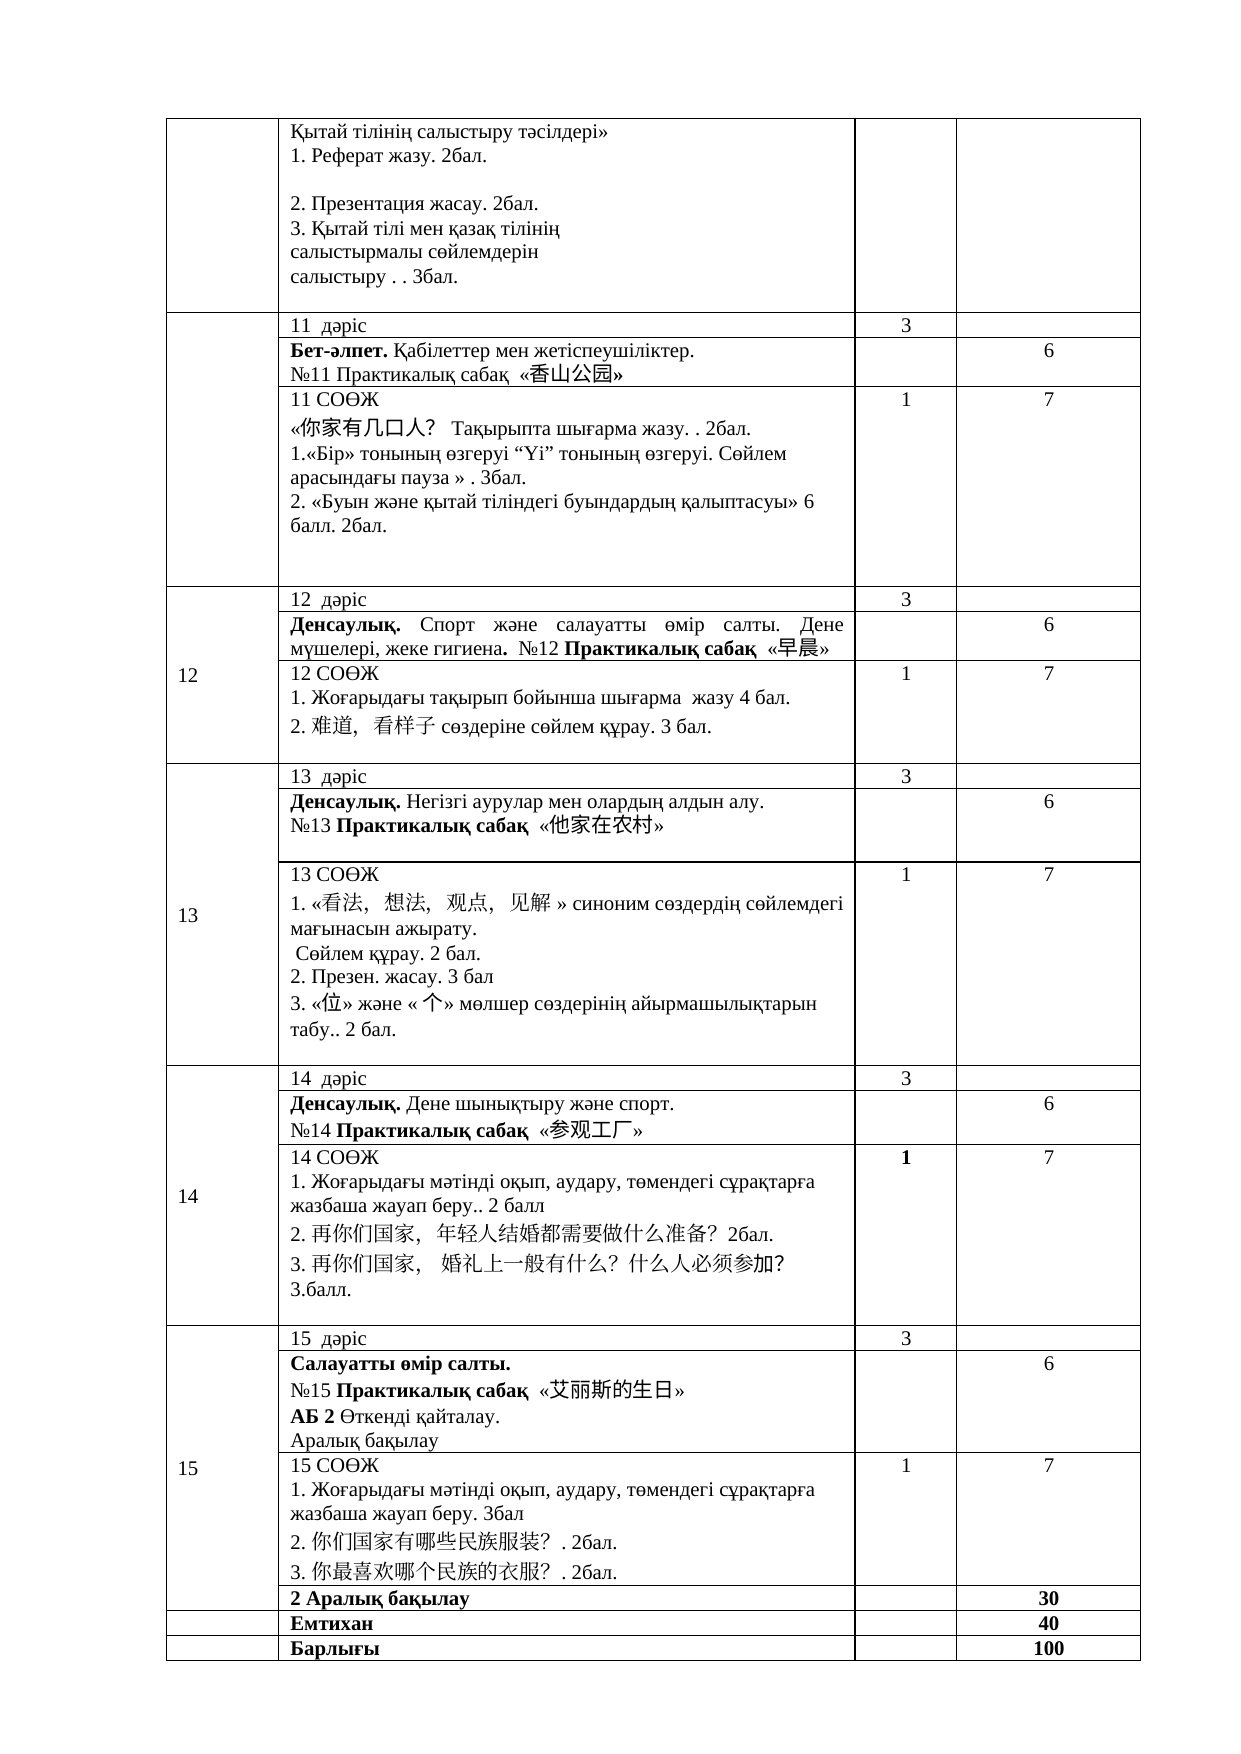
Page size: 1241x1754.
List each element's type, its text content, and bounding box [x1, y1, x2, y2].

table_cell [957, 313, 1140, 337]
table_cell 13 дәріс [279, 764, 854, 788]
table_cell [856, 338, 956, 386]
table_cell [167, 313, 278, 586]
table_cell 15 [167, 1326, 278, 1610]
table_cell 12 дәріс [279, 587, 854, 611]
table_cell 15 дәріс [279, 1326, 854, 1350]
table_cell 6 [957, 789, 1140, 861]
table_cell [856, 612, 956, 660]
table_cell 40 [957, 1611, 1140, 1635]
table_cell Барлығы [279, 1636, 854, 1660]
table_cell 100 [957, 1636, 1140, 1660]
table_cell [856, 1586, 956, 1610]
table_cell 13 [167, 764, 278, 1065]
table_cell 3 [856, 1326, 956, 1350]
table_cell 7 [957, 1145, 1140, 1325]
table_cell [167, 1611, 278, 1635]
table_cell [856, 1351, 956, 1452]
table_cell 2 Аралық бақылау [279, 1586, 854, 1610]
table_cell [856, 1091, 956, 1144]
table_cell 15 СОӨЖ 1. Жоғарыдағы мәтінді оқып, аудару, төмендегі сұрақтарға жазбаша жауап беру. 3бал 2. 你们国家有哪些民族服装？. 2бал. 3. 你最喜欢哪个民族的衣服？. 2бал. [279, 1453, 854, 1585]
table_cell 1 [856, 1145, 956, 1325]
table_cell 3 [856, 313, 956, 337]
table_cell 6 [957, 338, 1140, 386]
table_cell 6 [957, 1351, 1140, 1452]
table_cell 14 дәріс [279, 1066, 854, 1090]
table_cell 11 СОӨЖ «你家有几口人？ Тақырыпта шығарма жазу. . 2бал. 1.«Бір» тонының өзгеруі “Yi” тонының өзгеруі. Сөйлем арасындағы пауза » . 3бал. 2. «Буын және қытай тіліндегі буындардың қалыптасуы» 6 балл. 2бал. [279, 387, 854, 586]
table_cell 7 [957, 387, 1140, 586]
table_cell 1 [856, 661, 956, 763]
table_cell 12 [167, 587, 278, 763]
table_cell Бет-әлпет. Қабілеттер мен жетіспеушіліктер. №11 Практикалық сабақ «香山公园» [279, 338, 854, 386]
table_cell 7 [957, 863, 1140, 1065]
table_cell 1 [856, 387, 956, 586]
table_cell [167, 1636, 278, 1660]
table_cell Денсаулық. Спорт және салауатты өмір салты. Дене мүшелері, жеке гигиена. №12 Практикалық сабақ «早晨» [279, 612, 854, 660]
table_cell 1 [856, 863, 956, 1065]
table_cell 1 [856, 119, 956, 312]
table_cell [957, 1326, 1140, 1350]
table_cell 12 СОӨЖ 1. Жоғарыдағы тақырып бойынша шығарма жазу 4 бал. 2. 难道，看样子 сөздеріне сөйлем құрау. 3 бал. [279, 661, 854, 763]
table_cell Денсаулық. Негізгі аурулар мен олардың алдын алу. №13 Практикалық сабақ «他家在农村» [279, 789, 854, 861]
table_cell 7 [957, 119, 1140, 312]
table_cell [856, 789, 956, 861]
table_cell 1 [856, 1453, 956, 1585]
table_cell 11 дәріс [279, 313, 854, 337]
table_cell 13 СОӨЖ 1. «看法，想法，观点，见解 » синоним сөздердің сөйлемдегі мағынасын ажырату. Сөйлем құрау. 2 бал. 2. Презен. жасау. 3 бал 3. «位» және « 个» мөлшер сөздерінің айырмашылықтарын табу.. 2 бал. [279, 863, 854, 1065]
table_cell Салауатты өмір салты. №15 Практикалық сабақ «艾丽斯的生日» АБ 2 Өткенді қайталау. Аралық бақылау [279, 1351, 854, 1452]
table_cell 3 [856, 587, 956, 611]
table_cell [856, 1636, 956, 1660]
table_cell [856, 1611, 956, 1635]
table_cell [279, 119, 854, 312]
table_cell 7 [957, 1453, 1140, 1585]
table_cell 6 [957, 612, 1140, 660]
table_cell Денсаулық. Дене шынықтыру және спорт. №14 Практикалық сабақ «参观工厂» [279, 1091, 854, 1144]
table_cell 3 [856, 764, 956, 788]
table_cell 14 СОӨЖ 1. Жоғарыдағы мәтінді оқып, аудару, төмендегі сұрақтарға жазбаша жауап беру.. 2 балл 2. 再你们国家，年轻人结婚都需要做什么准备？2бал. 3. 再你们国家， 婚礼上一般有什么？什么人必须参加？3.балл. [279, 1145, 854, 1325]
table_cell 6 [957, 1091, 1140, 1144]
table_cell [957, 1066, 1140, 1090]
table_cell Емтихан [279, 1611, 854, 1635]
table_cell 3 [856, 1066, 956, 1090]
table_cell 7 [957, 661, 1140, 763]
table_cell 14 [167, 1066, 278, 1325]
table_cell [957, 587, 1140, 611]
table_cell 30 [957, 1586, 1140, 1610]
table_cell [957, 764, 1140, 788]
